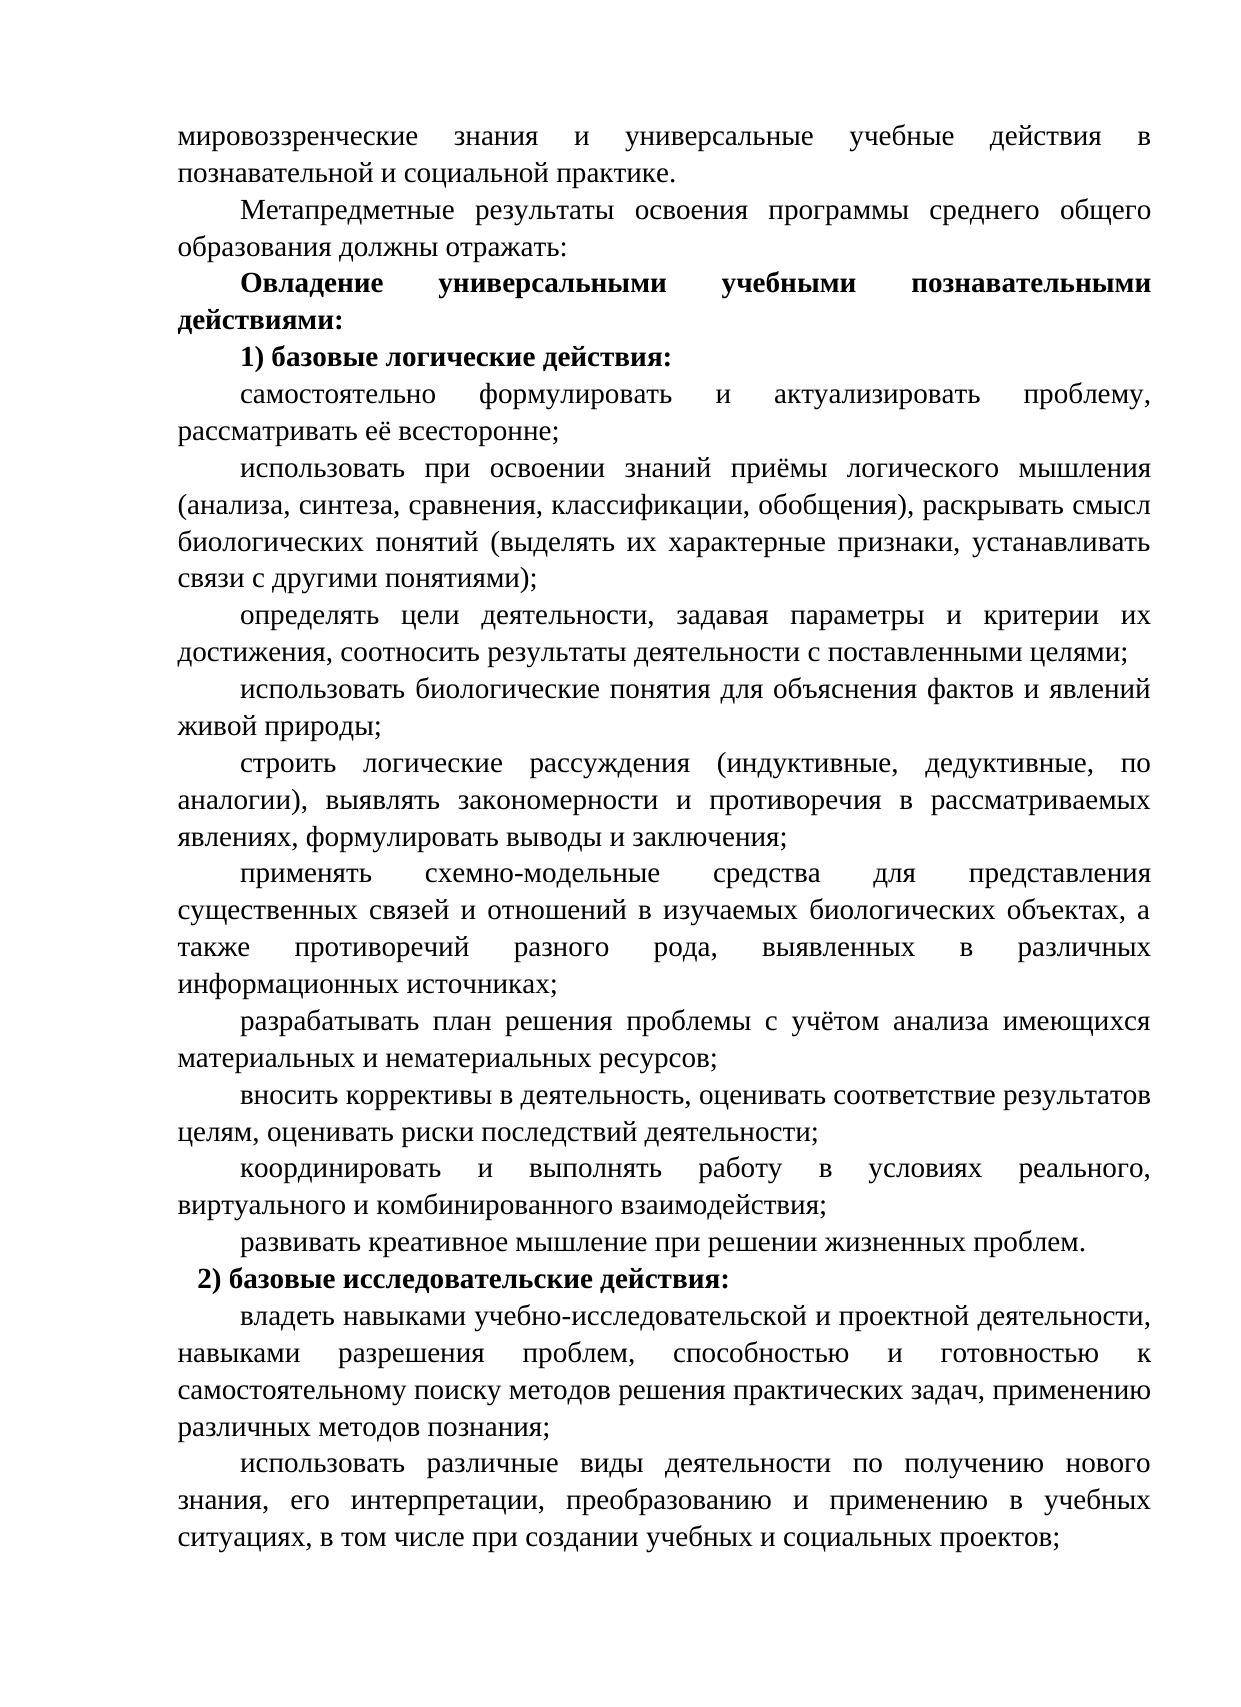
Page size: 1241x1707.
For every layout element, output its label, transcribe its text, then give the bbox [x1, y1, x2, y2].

text координировать и выполнять работу в условиях реального, виртуального и комбинированного взаимодействия; [177, 1151, 1152, 1221]
text использовать различные виды деятельности по получению нового знания, его интерпретации, преобразованию и применению в учебных ситуациях, в том числе при создании учебных и социальных проектов; [177, 1446, 1152, 1553]
text разрабатывать план решения проблемы с учётом анализа имеющихся материальных и нематериальных ресурсов; [177, 1003, 1152, 1073]
text развивать креативное мышление при решении жизненных проблем. [177, 1224, 1152, 1258]
text владеть навыками учебно-исследовательской и проектной деятельности, навыками разрешения проблем, способностью и готовностью к самостоятельному поиску методов решения практических задач, применению различных методов познания; [177, 1298, 1152, 1442]
text 2) базовые исследовательские действия: [190, 1261, 1152, 1295]
text самостоятельно формулировать и актуализировать проблему, рассматривать её всесторонне; [177, 376, 1152, 447]
text 1) базовые логические действия: [177, 339, 1152, 373]
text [177, 118, 1152, 188]
text вносить коррективы в деятельность, оценивать соответствие результатов целям, оценивать риски последствий деятельности; [177, 1077, 1152, 1147]
text определять цели деятельности, задавая параметры и критерии их достижения, соотносить результаты деятельности с поставленными целями; [177, 597, 1152, 668]
text использовать при освоении знаний приёмы логического мышления (анализа, синтеза, сравнения, классификации, обобщения), раскрывать смысл биологических понятий (выделять их характерные признаки, устанавливать связи с другими понятиями); [177, 450, 1152, 594]
text использовать биологические понятия для объяснения фактов и явлений живой природы; [177, 671, 1152, 742]
text строить логические рассуждения (индуктивные, дедуктивные, по аналогии), выявлять закономерности и противоречия в рассматриваемых явлениях, формулировать выводы и заключения; [177, 745, 1152, 852]
text Овладение универсальными учебными познавательными действиями: [177, 266, 1152, 336]
text применять схемно-модельные средства для представления существенных связей и отношений в изучаемых биологических объектах, а также противоречий разного рода, выявленных в различных информационных источниках; [177, 856, 1152, 1000]
text Метапредметные результаты освоения программы среднего общего образования должны отражать: [177, 192, 1152, 262]
